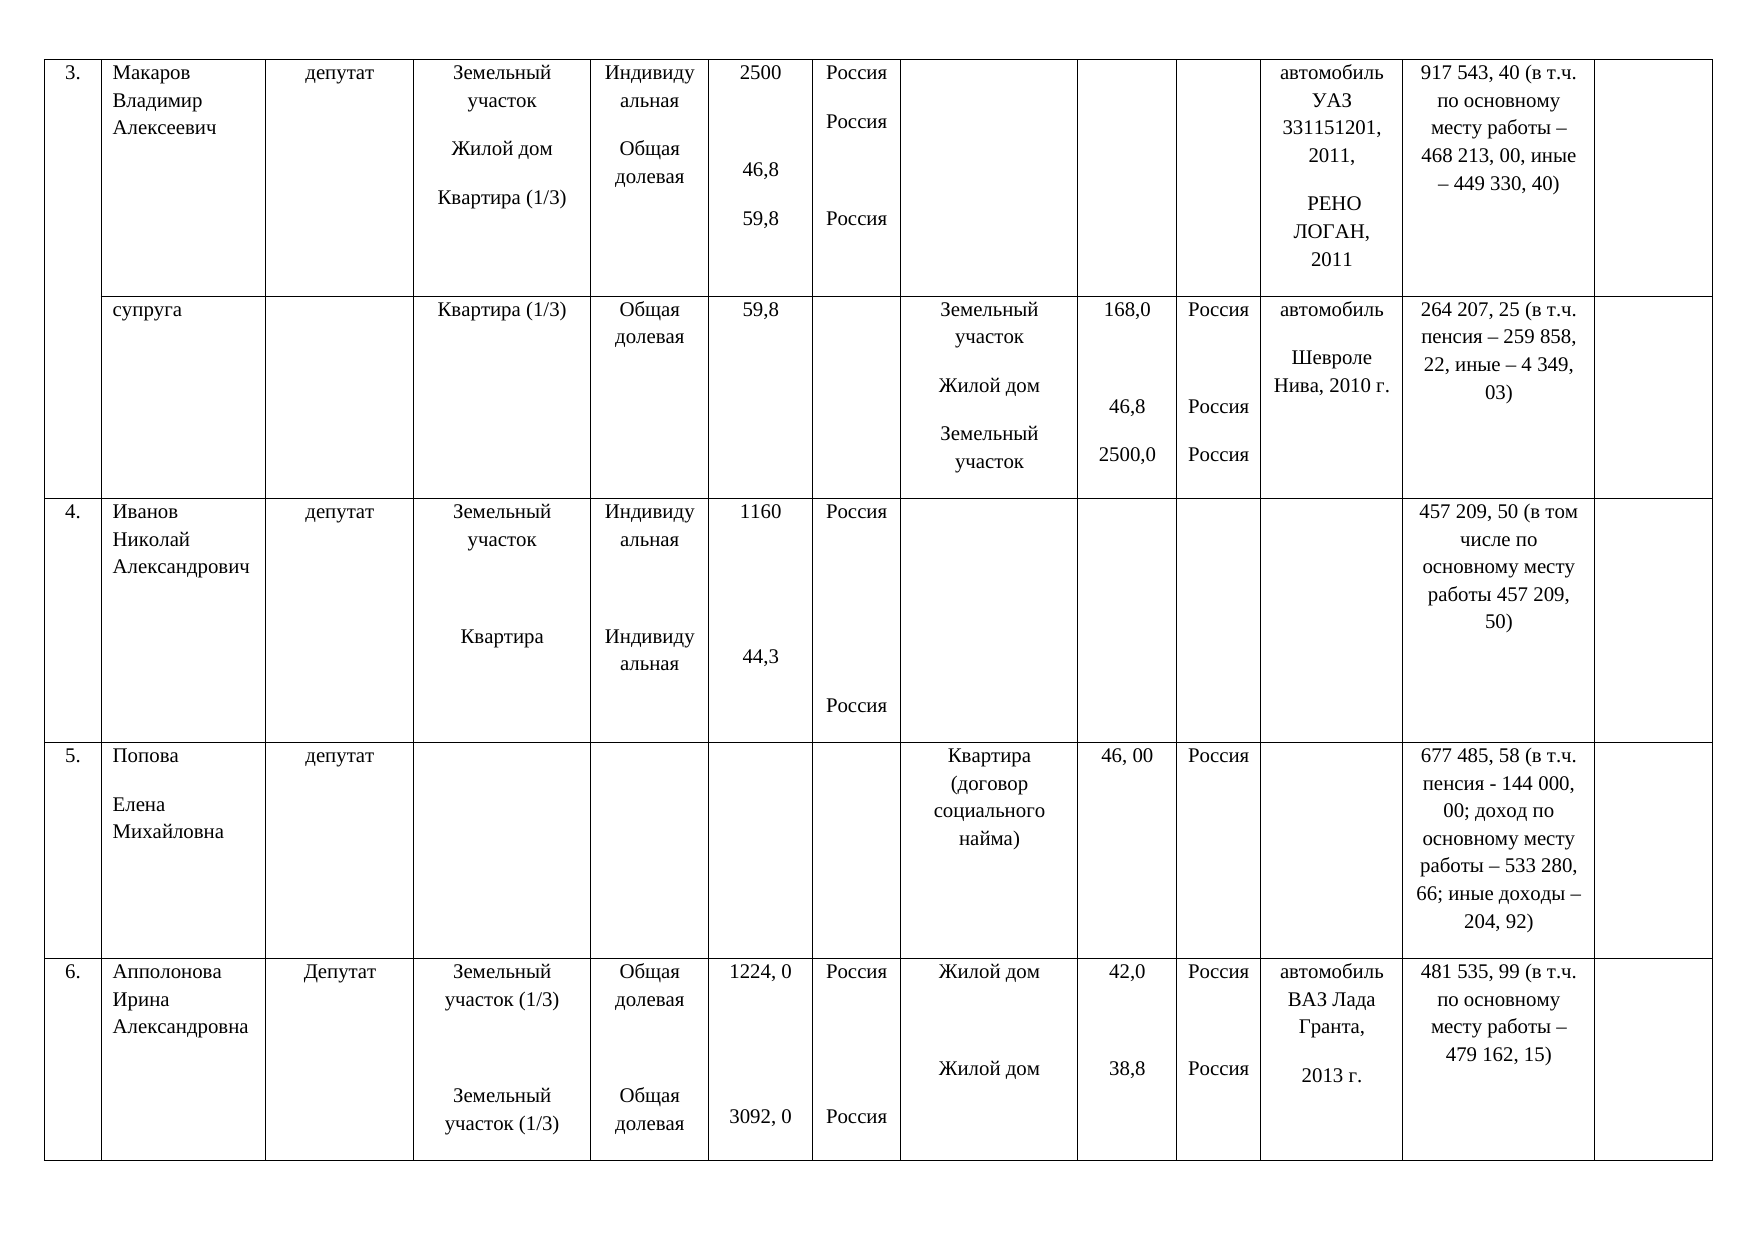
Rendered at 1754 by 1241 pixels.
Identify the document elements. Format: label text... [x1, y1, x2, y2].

table_cell Россия Россия Россия [813, 60, 900, 296]
table_cell 1160 44,3 [709, 499, 812, 742]
table_cell Индивидуальная Общая долевая [591, 60, 708, 296]
table_cell [1078, 499, 1176, 742]
table_cell 46, 00 [1078, 743, 1176, 958]
table_cell [1595, 60, 1712, 296]
table_cell 6. [45, 959, 101, 1160]
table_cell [591, 959, 708, 1160]
table_cell [1261, 743, 1402, 958]
table_cell 168,0 46,8 2500,0 [1078, 297, 1176, 498]
table_cell [1177, 499, 1260, 742]
table_cell [813, 743, 900, 958]
table_cell Индивидуальная Индивидуальная [591, 499, 708, 742]
table_cell Квартира (1/3) [414, 297, 590, 498]
table_cell 457 209, 50 (в том числе по основному месту работы 457 209, 50) [1403, 499, 1594, 742]
table_cell [1078, 60, 1176, 296]
table_cell [709, 743, 812, 958]
table_cell 2500 46,8 59,8 [709, 60, 812, 296]
table_cell 5. [45, 743, 101, 958]
table_cell [591, 743, 708, 958]
table_cell автомобиль Шевроле Нива, 2010 г. [1261, 297, 1402, 498]
table_cell [1595, 499, 1712, 742]
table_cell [102, 959, 265, 1160]
table_cell Россия Россия [813, 499, 900, 742]
table_cell [1595, 959, 1712, 1160]
table_cell Макаров Владимир Алексеевич [102, 60, 265, 296]
table_cell супруга [102, 297, 265, 498]
table_cell 264 207, 25 (в т.ч. пенсия – 259 858, 22, иные – 4 349, 03) [1403, 297, 1594, 498]
table_cell [1595, 743, 1712, 958]
table_cell депутат [266, 499, 413, 742]
table_cell Земельный участок Жилой дом Квартира (1/3) [414, 60, 590, 296]
table_cell [901, 60, 1077, 296]
table_cell депутат [266, 743, 413, 958]
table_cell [1403, 959, 1594, 1160]
table_cell Россия [1177, 743, 1260, 958]
table_cell [1177, 60, 1260, 296]
table_cell [414, 743, 590, 958]
table_cell автомобиль УАЗ 331151201, 2011, РЕНО ЛОГАН, 2011 [1261, 60, 1402, 296]
table_cell Россия Россия [1177, 959, 1260, 1160]
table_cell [813, 959, 900, 1160]
table_cell [1261, 499, 1402, 742]
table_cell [1261, 959, 1402, 1160]
table_cell 4. [45, 499, 101, 742]
table_cell 917 543, 40 (в т.ч. по основному месту работы – 468 213, 00, иные – 449 330, 40) [1403, 60, 1594, 296]
table_cell [266, 297, 413, 498]
table_cell Жилой дом Жилой дом [901, 959, 1077, 1160]
table_cell Земельный участок Жилой дом Земельный участок [901, 297, 1077, 498]
table_cell [813, 297, 900, 498]
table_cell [414, 959, 590, 1160]
table_cell Общая долевая [591, 297, 708, 498]
table_cell Попова Елена Михайловна [102, 743, 265, 958]
table_cell Россия Россия Россия [1177, 297, 1260, 498]
table_cell Депутат [266, 959, 413, 1160]
table_cell [901, 499, 1077, 742]
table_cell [709, 959, 812, 1160]
table_cell депутат [266, 60, 413, 296]
table_cell 59,8 [709, 297, 812, 498]
table_cell 42,0 38,8 [1078, 959, 1176, 1160]
table_cell 677 485, 58 (в т.ч. пенсия - 144 000, 00; доход по основному месту работы – 533 280, 66; иные доходы – 204, 92) [1403, 743, 1594, 958]
table_cell 3. [45, 60, 101, 498]
table_cell Земельный участок Квартира [414, 499, 590, 742]
table_cell Квартира (договор социального найма) [901, 743, 1077, 958]
table_cell [1595, 297, 1712, 498]
table_cell Иванов Николай Александрович [102, 499, 265, 742]
